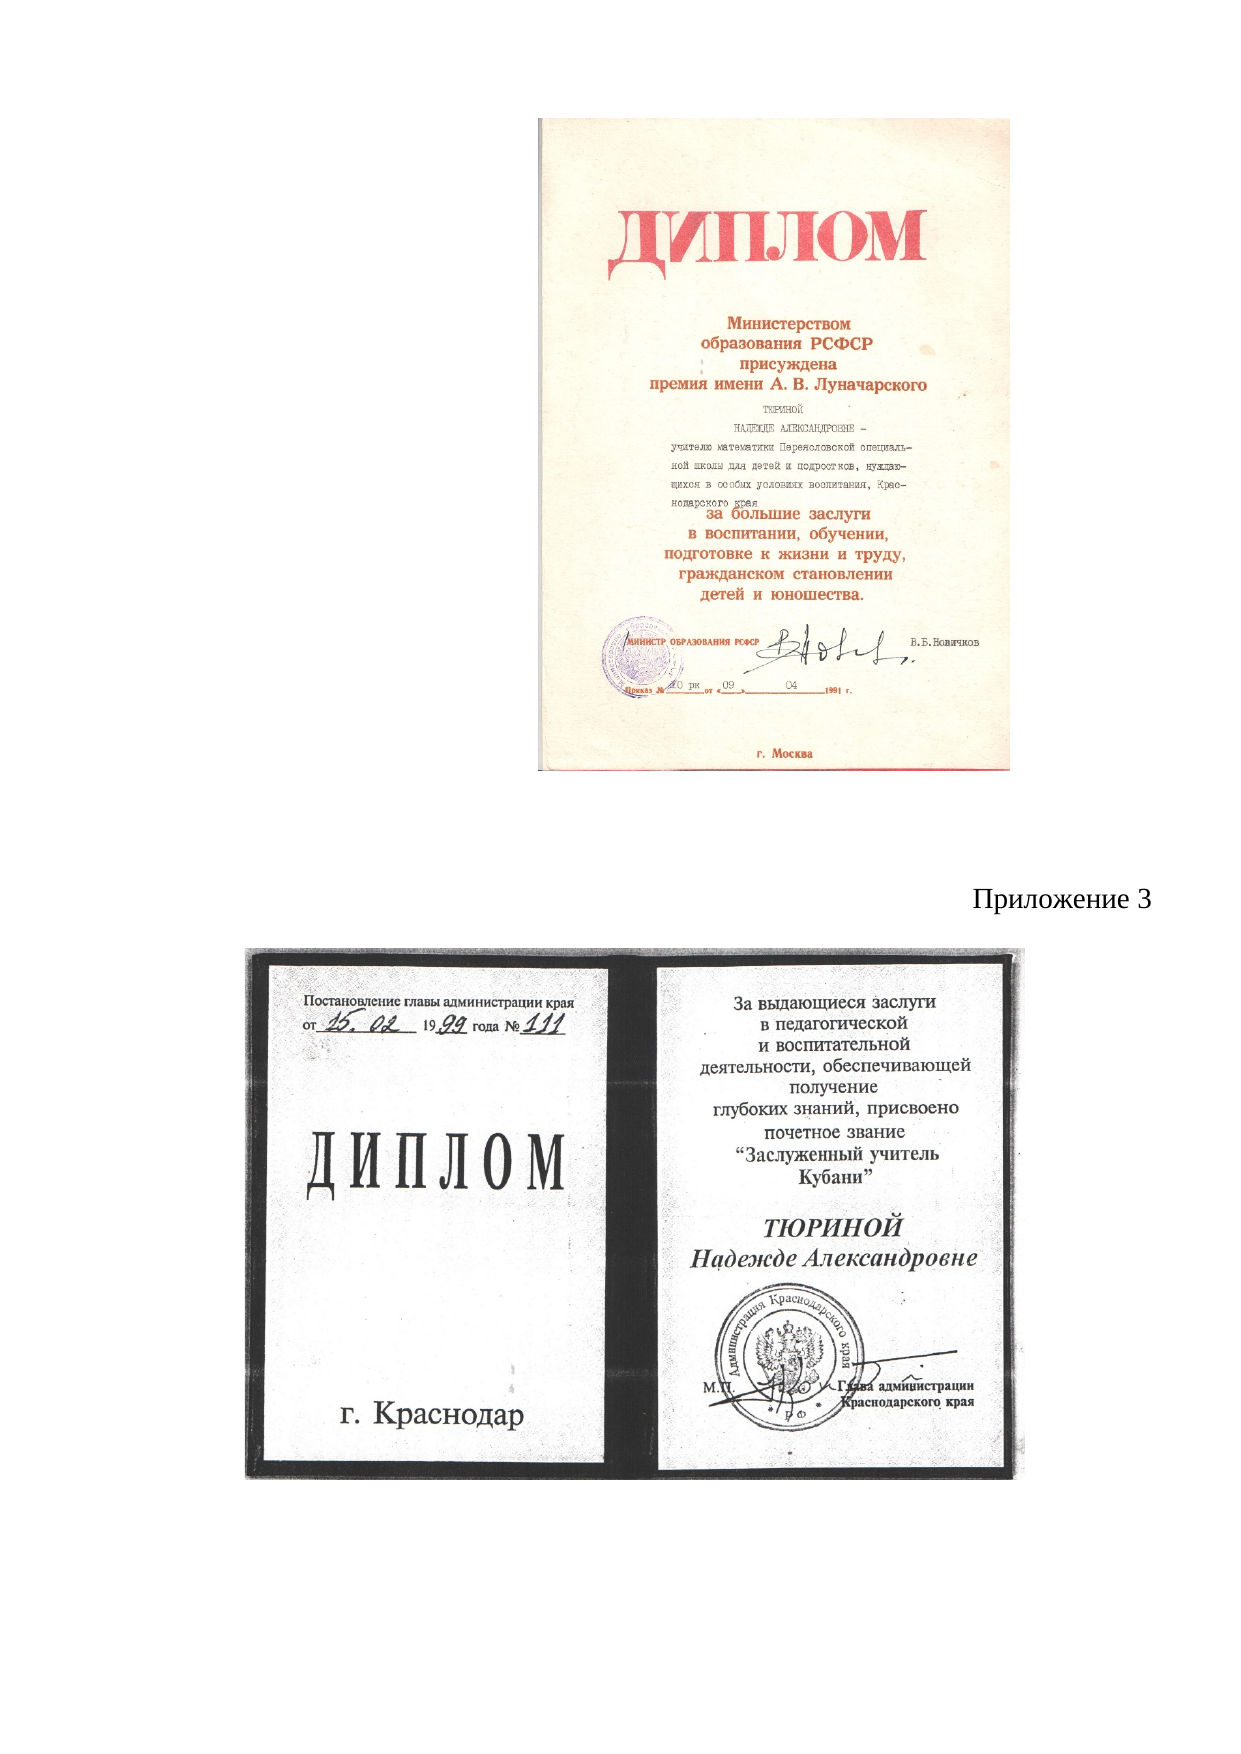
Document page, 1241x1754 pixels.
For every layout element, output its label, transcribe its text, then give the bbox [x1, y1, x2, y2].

picture [538, 118, 1014, 771]
picture [244, 948, 1025, 1480]
text Приложение 3 [118, 881, 1152, 915]
